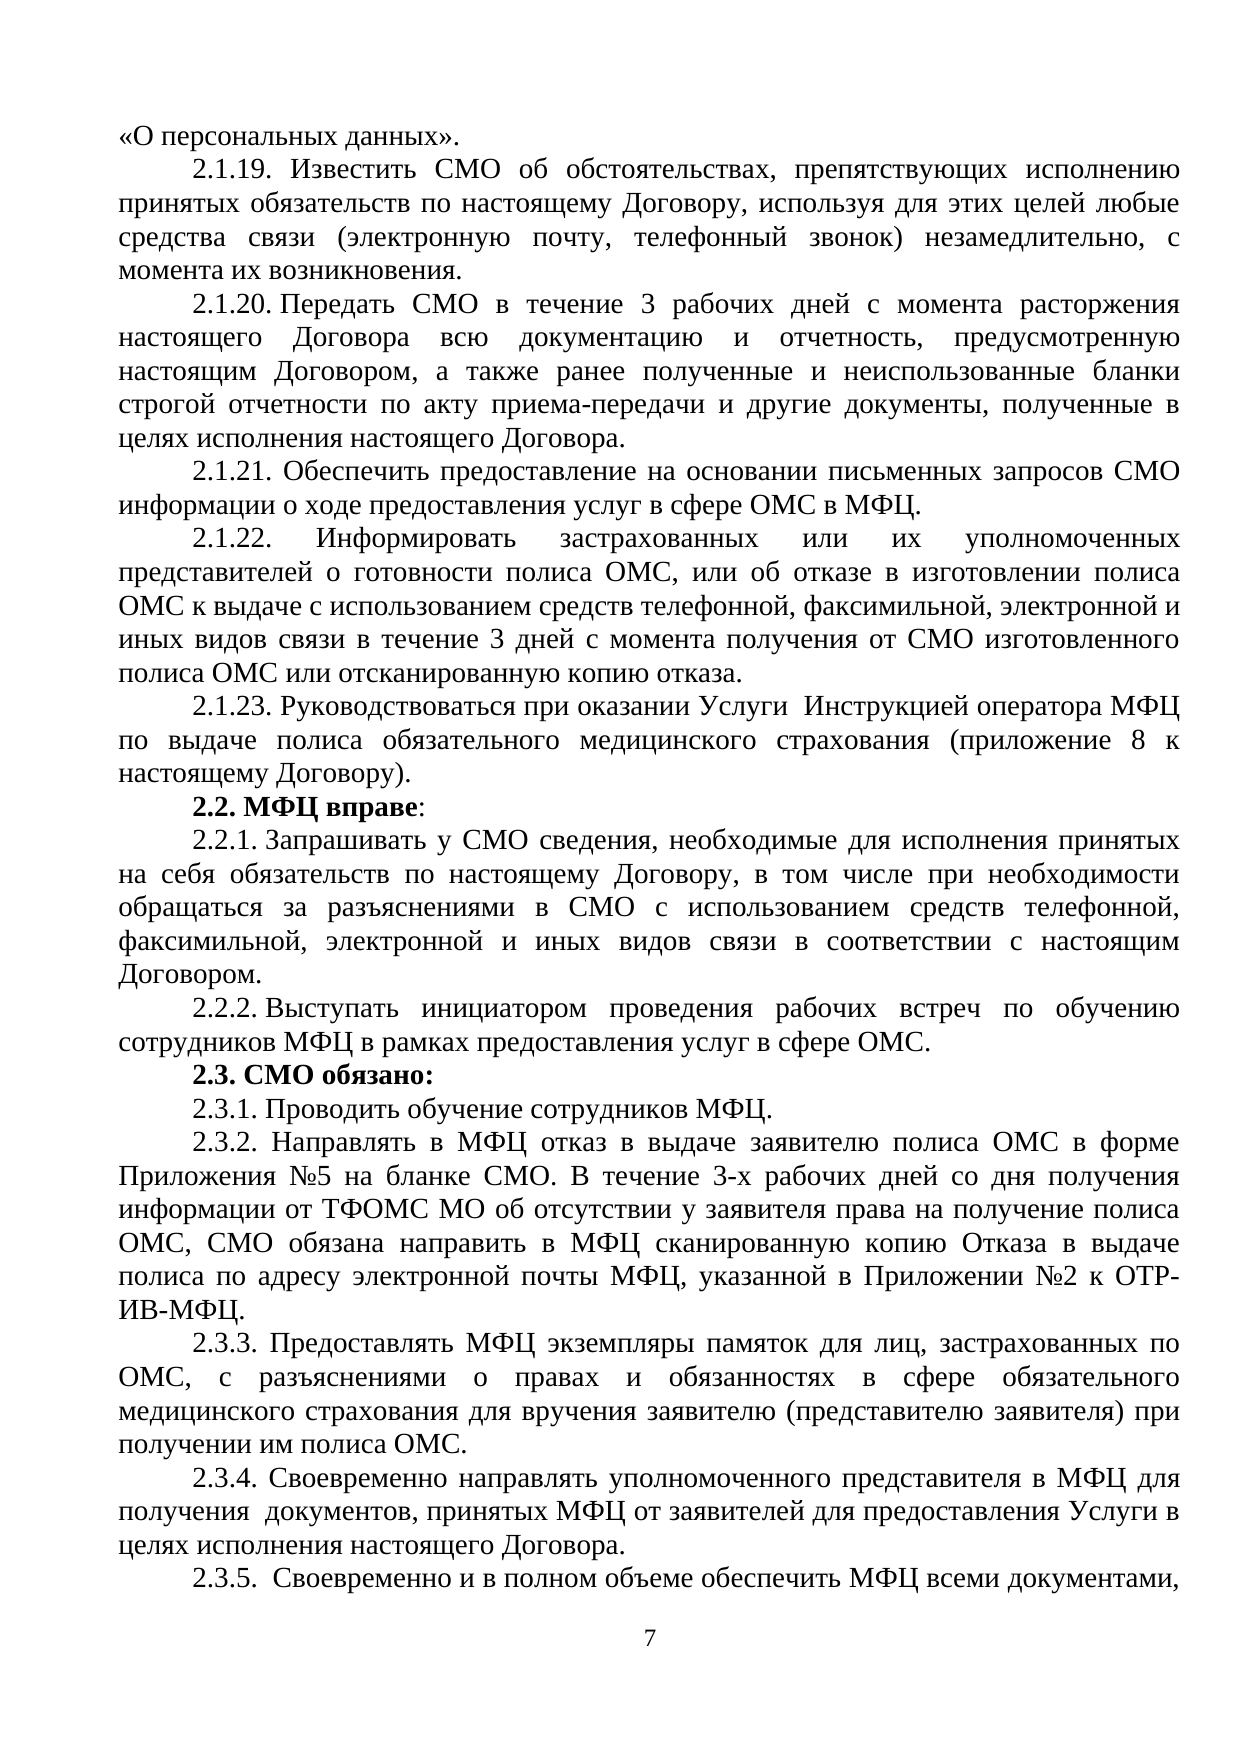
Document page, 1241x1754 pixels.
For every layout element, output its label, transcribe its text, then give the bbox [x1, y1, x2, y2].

text 2.3.4. Своевременно направлять уполномоченного представителя в МФЦ для получения документов, принятых МФЦ от заявителей для предоставления Услуги в целях исполнения настоящего Договора. [118, 1460, 1181, 1560]
text 2.3.3. Предоставлять МФЦ экземпляры памяток для лиц, застрахованных по ОМС, с разъяснениями о правах и обязанностях в сфере обязательного медицинского страхования для вручения заявителю (представителю заявителя) при получении им полиса ОМС. [118, 1326, 1181, 1460]
text 2.2.2. Выступать инициатором проведения рабочих встреч по обучению сотрудников МФЦ в рамках предоставления услуг в сфере ОМС. [118, 990, 1181, 1057]
text 2.1.22. Информировать застрахованных или их уполномоченных представителей о готовности полиса ОМС, или об отказе в изготовлении полиса ОМС к выдаче с использованием средств телефонной, факсимильной, электронной и иных видов связи в течение 3 дней с момента получения от СМО изготовленного полиса ОМС или отсканированную копию отказа. [118, 521, 1181, 688]
text 2.1.23. Руководствоваться при оказании Услуги Инструкцией оператора МФЦ по выдаче полиса обязательного медицинского страхования (приложение 8 к настоящему Договору). [118, 688, 1181, 789]
text 2.2. МФЦ вправе: [118, 789, 1181, 822]
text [118, 1560, 1181, 1594]
text 2.1.19. Известить СМО об обстоятельствах, препятствующих исполнению принятых обязательств по настоящему Договору, используя для этих целей любые средства связи (электронную почту, телефонный звонок) незамедлительно, с момента их возникновения. [118, 152, 1181, 286]
text 2.2.1. Запрашивать у СМО сведения, необходимые для исполнения принятых на себя обязательств по настоящему Договору, в том числе при необходимости обращаться за разъяснениями в СМО с использованием средств телефонной, факсимильной, электронной и иных видов связи в соответствии с настоящим Договором. [118, 822, 1181, 990]
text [118, 118, 1181, 152]
text 2.3.2. Направлять в МФЦ отказ в выдаче заявителю полиса ОМС в форме Приложения №5 на бланке СМО. В течение 3-х рабочих дней со дня получения информации от ТФОМС МО об отсутствии у заявителя права на получение полиса ОМС, СМО обязана направить в МФЦ сканированную копию Отказа в выдаче полиса по адресу электронной почты МФЦ, указанной в Приложении №2 к ОТР-ИВ-МФЦ. [118, 1124, 1181, 1326]
text 2.1.21. Обеспечить предоставление на основании письменных запросов СМО информации о ходе предоставления услуг в сфере ОМС в МФЦ. [118, 453, 1181, 521]
text 2.1.20. Передать СМО в течение 3 рабочих дней с момента расторжения настоящего Договора всю документацию и отчетность, предусмотренную настоящим Договором, а также ранее полученные и неиспользованные бланки строгой отчетности по акту приема-передачи и другие документы, полученные в целях исполнения настоящего Договора. [118, 286, 1181, 453]
text 2.3. СМО обязано: [118, 1057, 1181, 1091]
text 2.3.1. Проводить обучение сотрудников МФЦ. [118, 1091, 1181, 1124]
